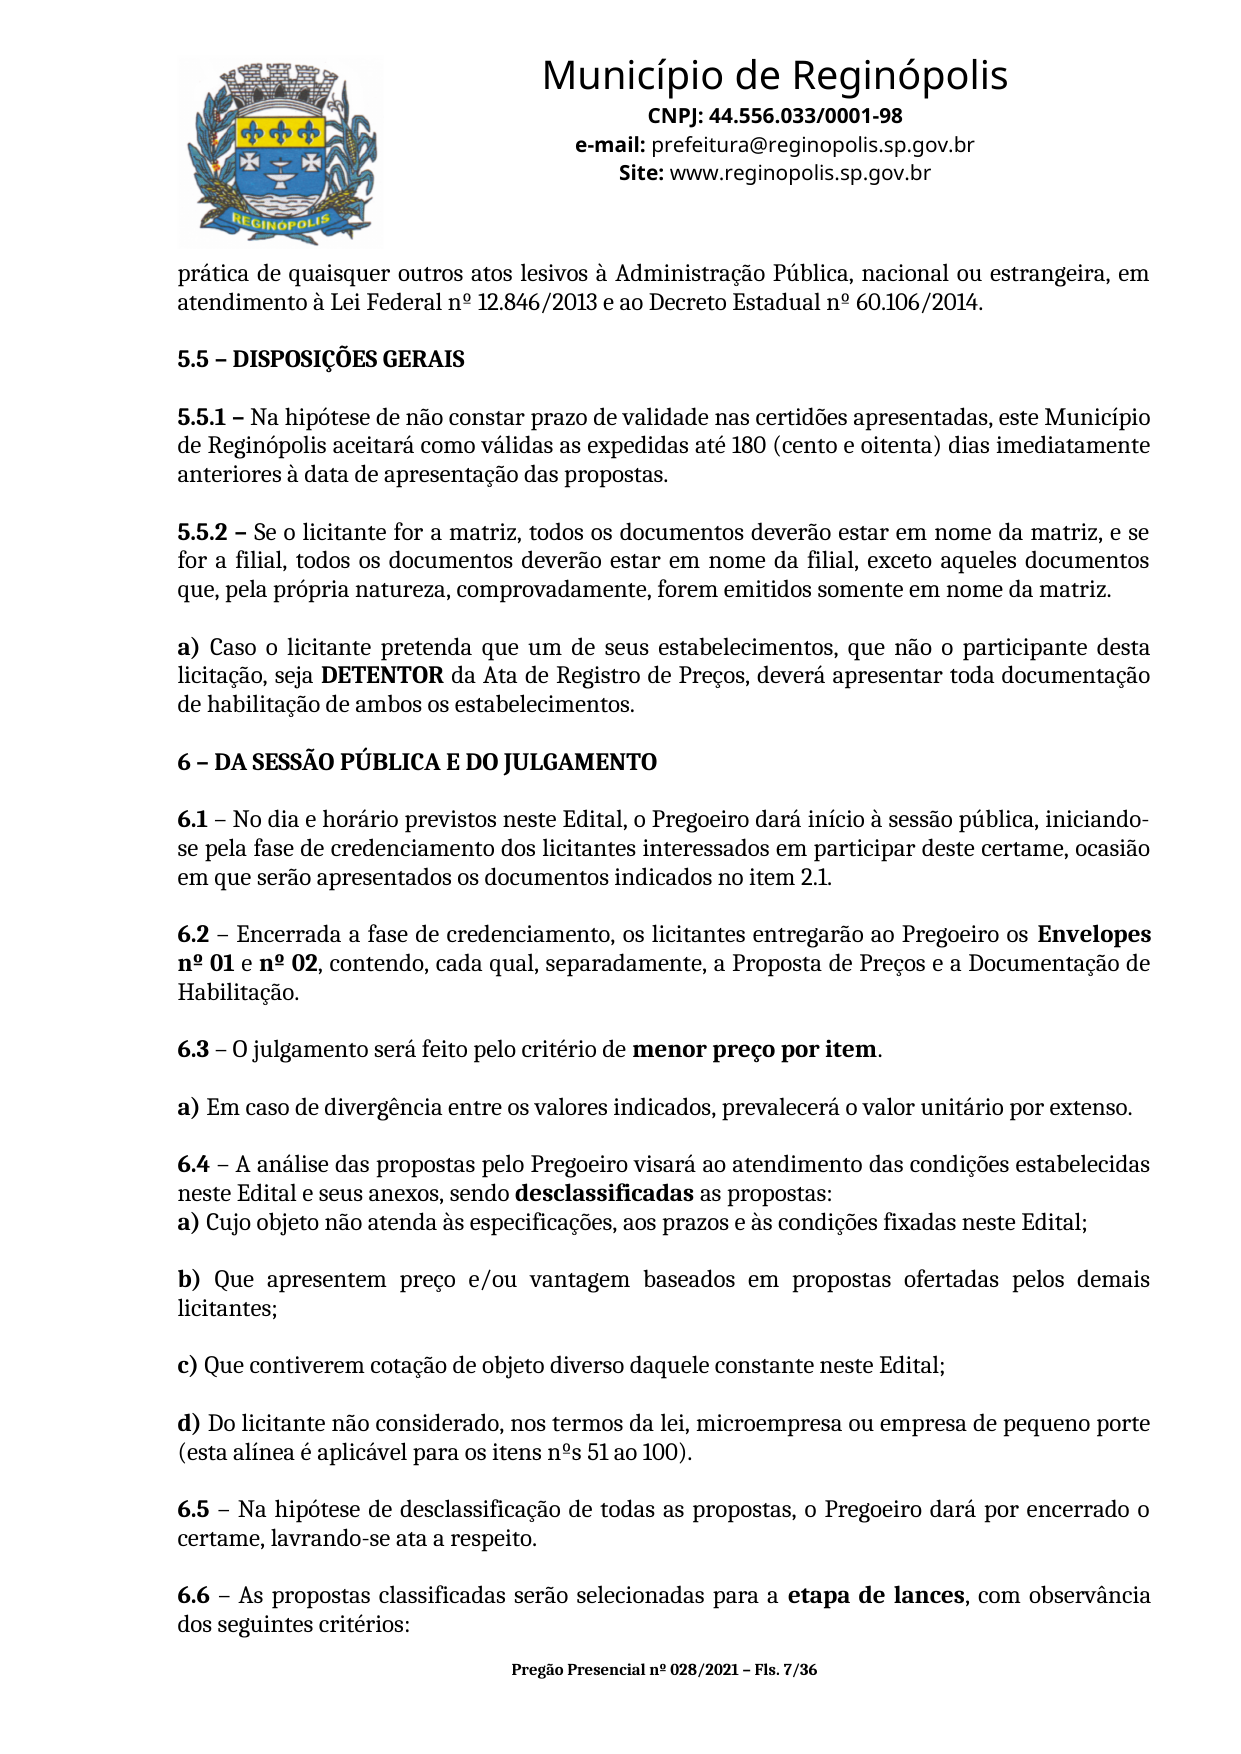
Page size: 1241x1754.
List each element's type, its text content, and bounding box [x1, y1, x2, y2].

text a) Caso o licitante pretenda que um de seus estabelecimentos, que não o participante desta licitação, seja DETENTOR da Ata de Registro de Preços, deverá apresentar toda documentação de habilitação de ambos os estabelecimentos. [177, 632, 1152, 719]
text b) Que apresentem preço e/ou vantagem baseados em propostas ofertadas pelos demais licitantes; [177, 1265, 1152, 1322]
text 5.5 – DISPOSIÇÕES GERAIS [177, 345, 1152, 374]
picture [177, 55, 384, 249]
text 6.2 – Encerrada a fase de credenciamento, os licitantes entregarão ao Pregoeiro os Envelopes nº 01 e nº 02, contendo, cada qual, separadamente, a Proposta de Preços e a Documentação de Habilitação. [177, 920, 1152, 1006]
text d) Do licitante não considerado, nos termos da lei, microempresa ou empresa de pequeno porte (esta alínea é aplicável para os itens nºs 51 ao 100). [177, 1409, 1152, 1466]
text 6.1 – No dia e horário previstos neste Edital, o Pregoeiro dará início à sessão pública, iniciando-se pela fase de credenciamento dos licitantes interessados em participar deste certame, ocasião em que serão apresentados os documentos indicados no item 2.1. [177, 805, 1152, 891]
text 5.5.2 – Se o licitante for a matriz, todos os documentos deverão estar em nome da matriz, e se for a filial, todos os documentos deverão estar em nome da filial, exceto aqueles documentos que, pela própria natureza, comprovadamente, forem emitidos somente em nome da matriz. [177, 517, 1152, 604]
text 5.5.1 – Na hipótese de não constar prazo de validade nas certidões apresentadas, este Município de Reginópolis aceitará como válidas as expedidas até 180 (cento e oitenta) dias imediatamente anteriores à data de apresentação das propostas. [177, 402, 1152, 489]
text 6 – DA SESSÃO PÚBLICA E DO JULGAMENTO [177, 747, 1152, 776]
text 6.5 – Na hipótese de desclassificação de todas as propostas, o Pregoeiro dará por encerrado o certame, lavrando-se ata a respeito. [177, 1495, 1152, 1552]
text a) Em caso de divergência entre os valores indicados, prevalecerá o valor unitário por extenso. [177, 1092, 1152, 1121]
text 6.6 – As propostas classificadas serão selecionadas para a etapa de lances, com observância dos seguintes critérios: [177, 1581, 1152, 1639]
text c) Que contiverem cotação de objeto diverso daquele constante neste Edital; [177, 1351, 1152, 1380]
text 6.4 – A análise das propostas pelo Pregoeiro visará ao atendimento das condições estabelecidas neste Edital e seus anexos, sendo desclassificadas as propostas: [177, 1150, 1152, 1207]
text a) Cujo objeto não atenda às especificações, aos prazos e às condições fixadas neste Edital; [177, 1207, 1152, 1236]
text 6.3 – O julgamento será feito pelo critério de menor preço por item. [177, 1035, 1152, 1064]
